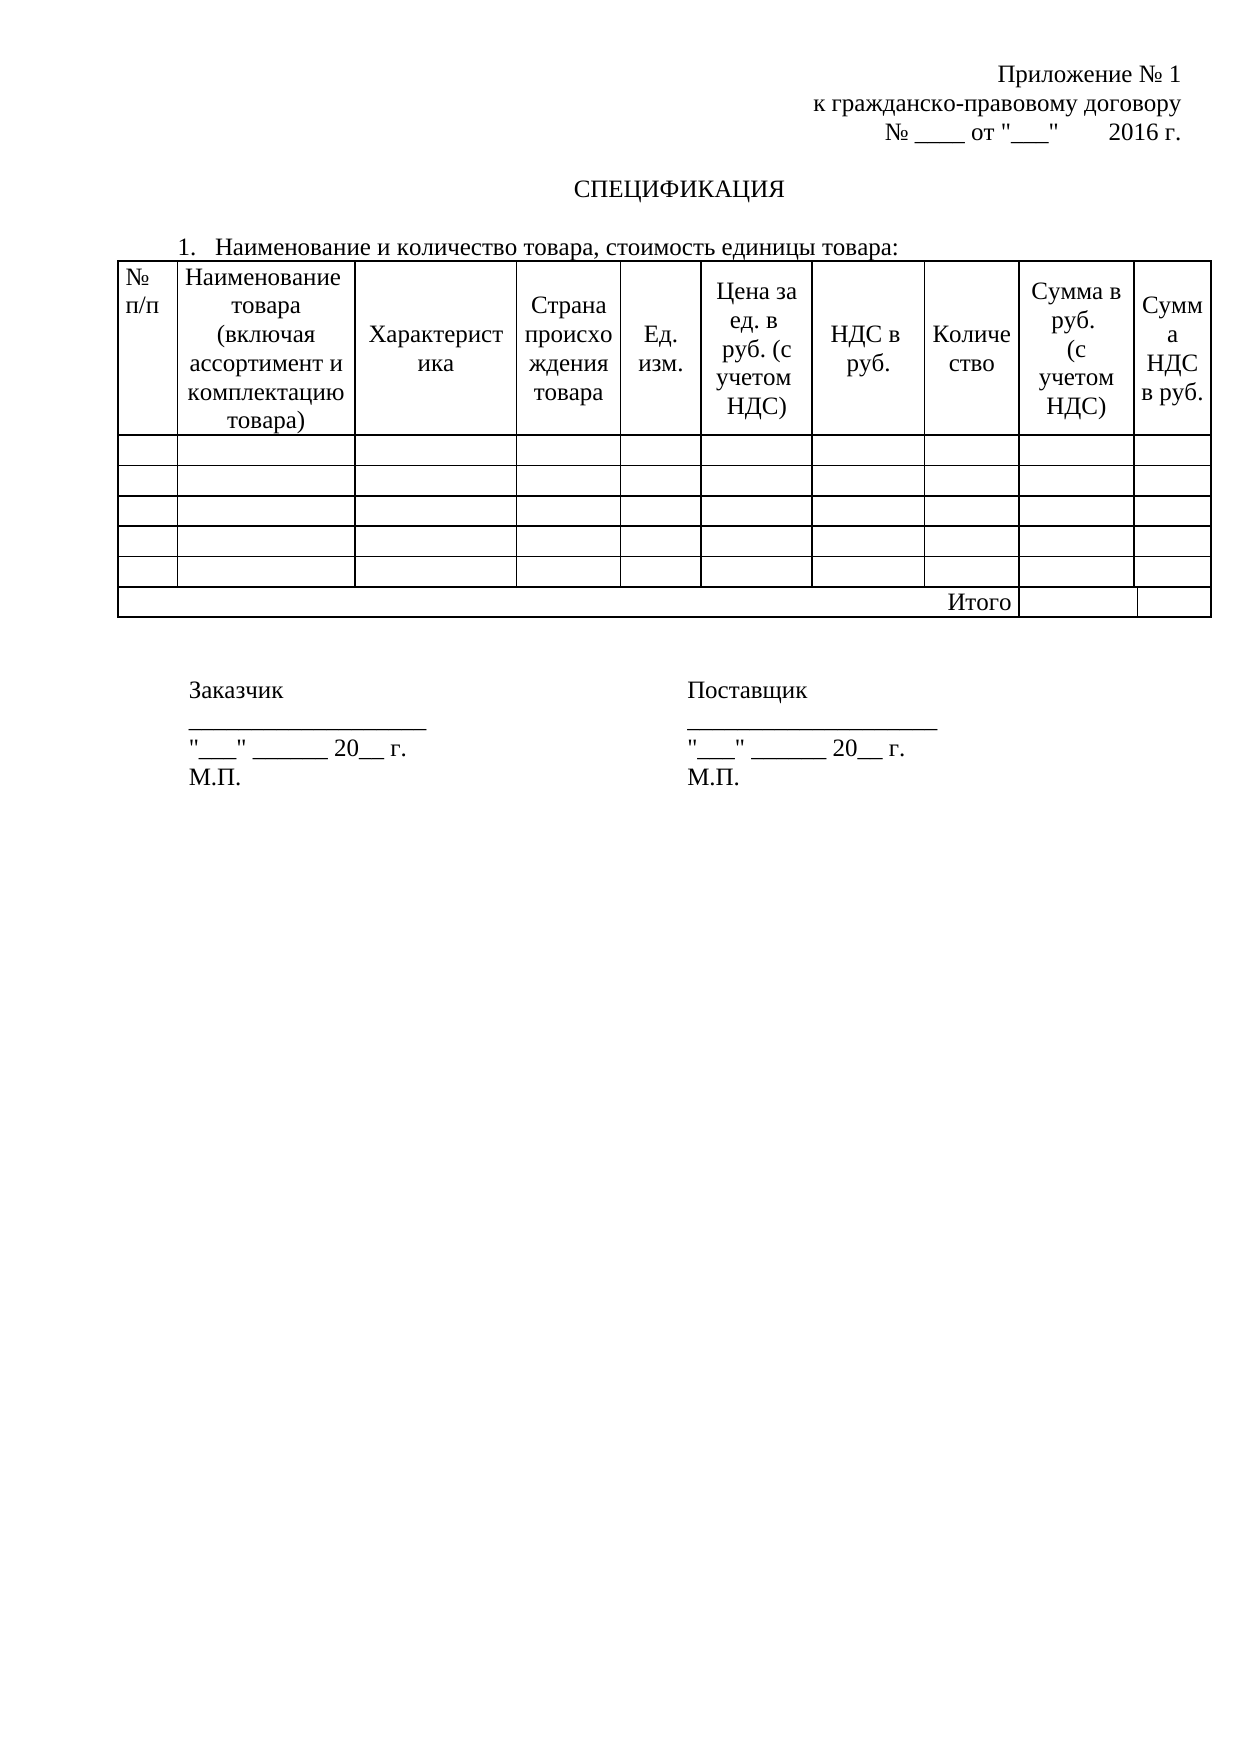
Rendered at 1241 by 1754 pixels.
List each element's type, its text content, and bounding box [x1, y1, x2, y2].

table_cell [356, 497, 516, 525]
table_cell [1020, 497, 1133, 525]
table_cell [1135, 557, 1210, 586]
list Наименование и количество товара, стоимость единицы товара: [177, 232, 1181, 260]
table_cell [517, 497, 620, 525]
table_cell [1135, 436, 1210, 465]
text Приложение № 1 [118, 59, 1181, 88]
table_cell [1135, 527, 1210, 556]
text к гражданско-правовому договору [118, 88, 1181, 117]
table_cell Итого [119, 588, 1018, 616]
table_cell [356, 466, 516, 495]
table_cell [517, 557, 620, 586]
table_cell [702, 466, 811, 495]
table_cell [517, 466, 620, 495]
table_cell [1020, 527, 1133, 556]
table_cell [119, 466, 177, 495]
text СПЕЦИФИКАЦИЯ [118, 174, 1181, 203]
table_cell [178, 436, 354, 465]
table_cell [702, 527, 811, 556]
table_cell [356, 436, 516, 465]
table_cell [1020, 557, 1133, 586]
table_header № п/п [119, 262, 177, 434]
table_cell [1135, 466, 1210, 495]
table_cell [356, 557, 516, 586]
table_cell [178, 466, 354, 495]
table_header Сумма НДС в руб. [1135, 262, 1210, 434]
table_cell [925, 497, 1018, 525]
table_cell [702, 497, 811, 525]
table_header НДС в руб. [813, 262, 924, 434]
table_header Характеристика [356, 262, 516, 434]
table_cell [813, 497, 924, 525]
table_cell [925, 466, 1018, 495]
table_cell [702, 557, 811, 586]
table_cell [119, 527, 177, 556]
table_header Цена за ед. в руб. (с учетом НДС) [702, 262, 811, 434]
table_header Количество [925, 262, 1018, 434]
table_cell [813, 436, 924, 465]
table_header Поставщик ____________________ "___" ______ 20__ г. М.П. [617, 675, 1115, 790]
table_cell [813, 466, 924, 495]
table_cell [517, 527, 620, 556]
table_cell [621, 497, 700, 525]
table_header Заказчик ___________________ "___" ______ 20__ г. М.П. [118, 675, 617, 790]
table_cell [702, 436, 811, 465]
table_cell [925, 436, 1018, 465]
table_cell [1135, 497, 1210, 525]
table_cell [356, 527, 516, 556]
table_cell [178, 497, 354, 525]
text № ____ от "___" 2016 г. [118, 117, 1181, 145]
table_cell [119, 436, 177, 465]
table_cell [621, 436, 700, 465]
table_header Сумма в руб. (с учетом НДС) [1020, 262, 1133, 434]
table_cell [813, 527, 924, 556]
table_cell [925, 557, 1018, 586]
table_cell [1020, 466, 1133, 495]
table_cell [119, 557, 177, 586]
table_cell [621, 527, 700, 556]
table_cell [925, 527, 1018, 556]
table_cell [1020, 436, 1133, 465]
table_cell [621, 466, 700, 495]
table_header Ед. изм. [621, 262, 700, 434]
table_header Страна происхождения товара [517, 262, 620, 434]
table_cell [621, 557, 700, 586]
table_cell [1020, 588, 1137, 616]
table_cell [178, 527, 354, 556]
table_cell [813, 557, 924, 586]
table_cell [119, 497, 177, 525]
table_cell [517, 436, 620, 465]
table_cell [1138, 588, 1210, 616]
table_header Наименование товара (включая ассортимент и комплектацию товара) [178, 262, 354, 434]
table_cell [178, 557, 354, 586]
